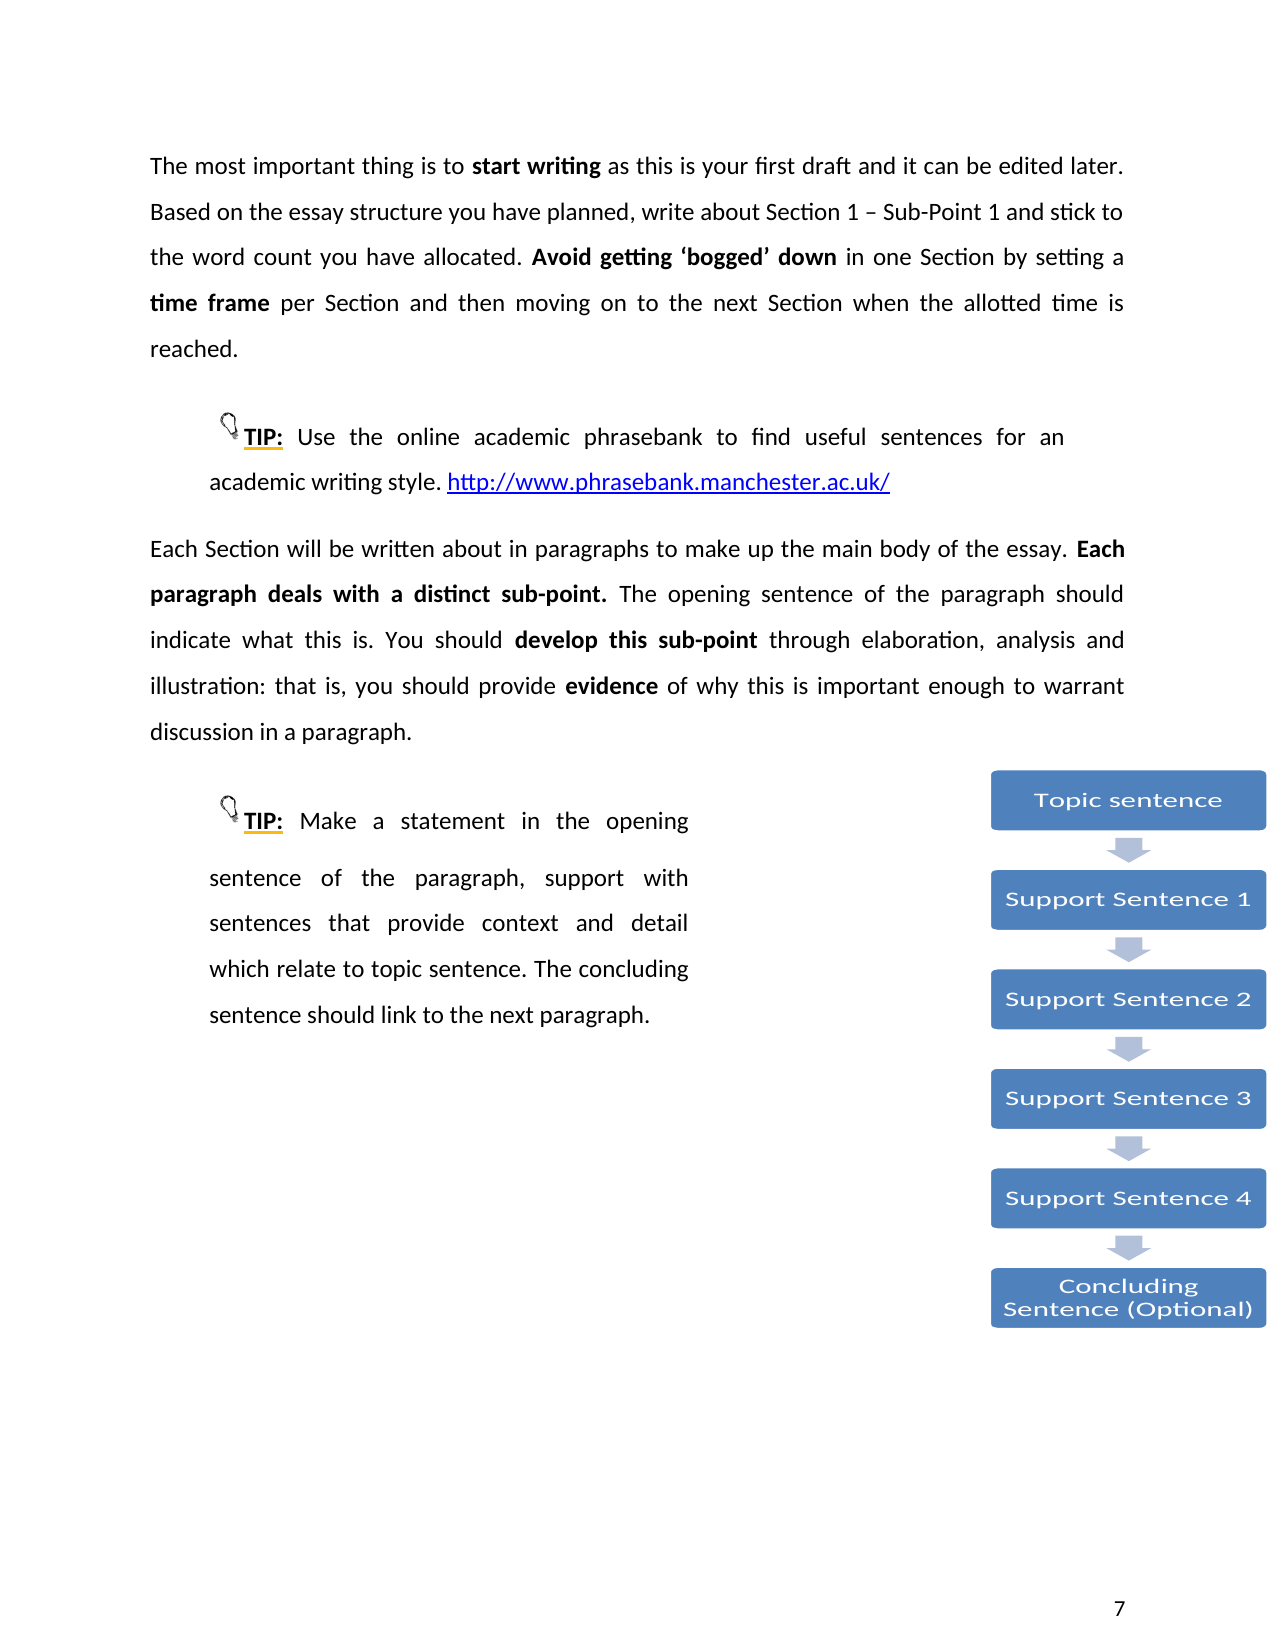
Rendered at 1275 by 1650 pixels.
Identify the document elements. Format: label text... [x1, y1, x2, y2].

text TIP: Use the online academic phrasebank to find useful sentences for an academic writing style. http://www.phrasebank.manchester.ac.uk/ [209, 399, 1066, 497]
text TIP: Make a statement in the opening sentence of the paragraph, support with sentences that provide context and detail which relate to topic sentence. The concluding sentence should link to the next paragraph. [209, 782, 1066, 1029]
text Each Section will be written about in paragraphs to make up the main body of the essay. Each paragraph deals with a distinct sub-point. The opening sentence of the paragraph should indicate what this is. You should develop this sub-point through elaboration, analysis and illustration: that is, you should provide evidence of why this is important enough to warrant discussion in a paragraph. [150, 533, 1125, 746]
text The most important thing is to start writing as this is your first draft and it can be edited later. Based on the essay structure you have planned, write about Section 1 – Sub-Point 1 and stick to the word count you have allocated. Avoid getting ‘bogged’ down in one Section by setting a time frame per Section and then moving on to the next Section when the allotted time is reached. [150, 150, 1125, 363]
